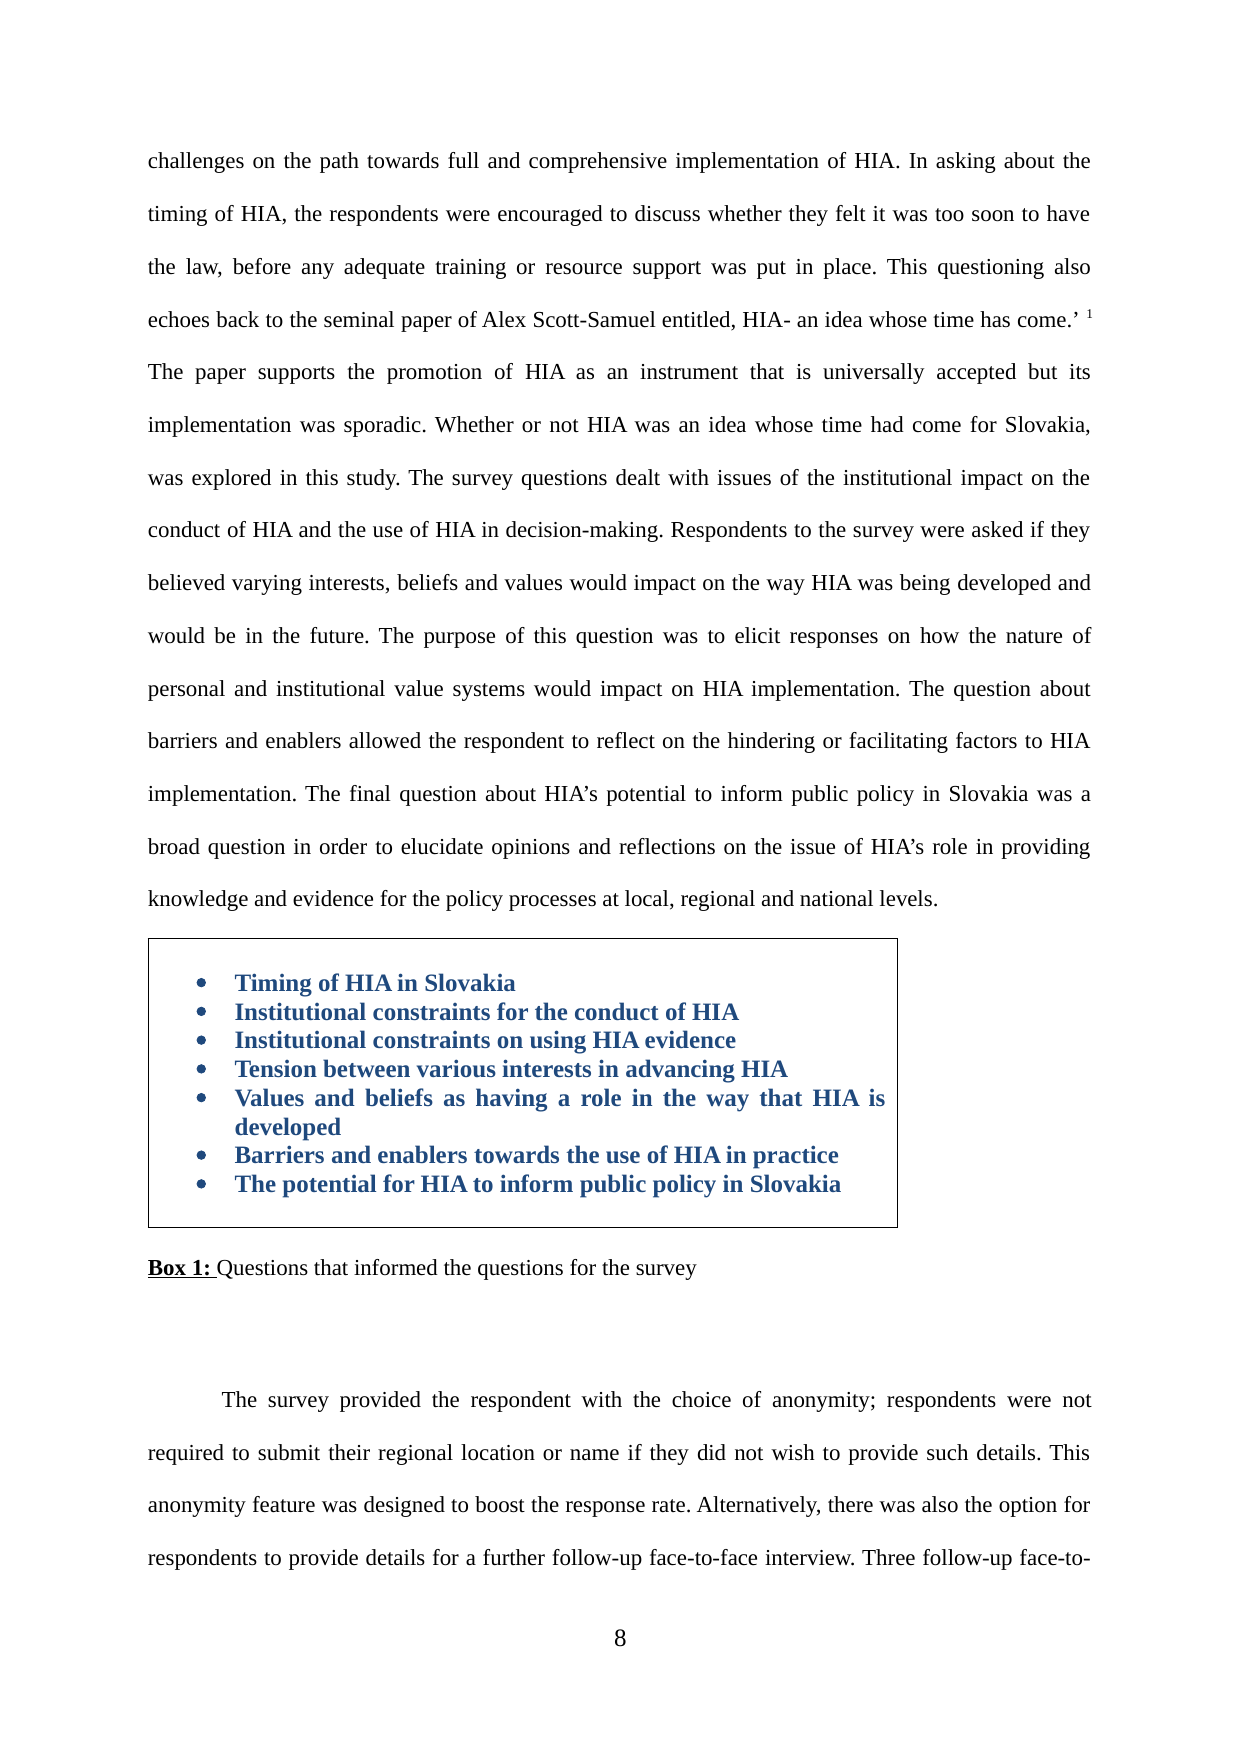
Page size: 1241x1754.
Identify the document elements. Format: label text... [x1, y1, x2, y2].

text Box 1: Questions that informed the questions for the survey [148, 1254, 1093, 1281]
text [148, 1386, 1093, 1570]
table_header Timing of HIA in Slovakia Institutional constraints for the conduct of HIA Institutional constraints on using HIA evidence Tension between various interests in advancing HIA Values and beliefs as having a role in the way that HIA is developed Barriers and enablers towards the use of HIA in practice The potential for HIA to inform public policy in Slovakia [149, 939, 897, 1227]
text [148, 148, 1093, 912]
